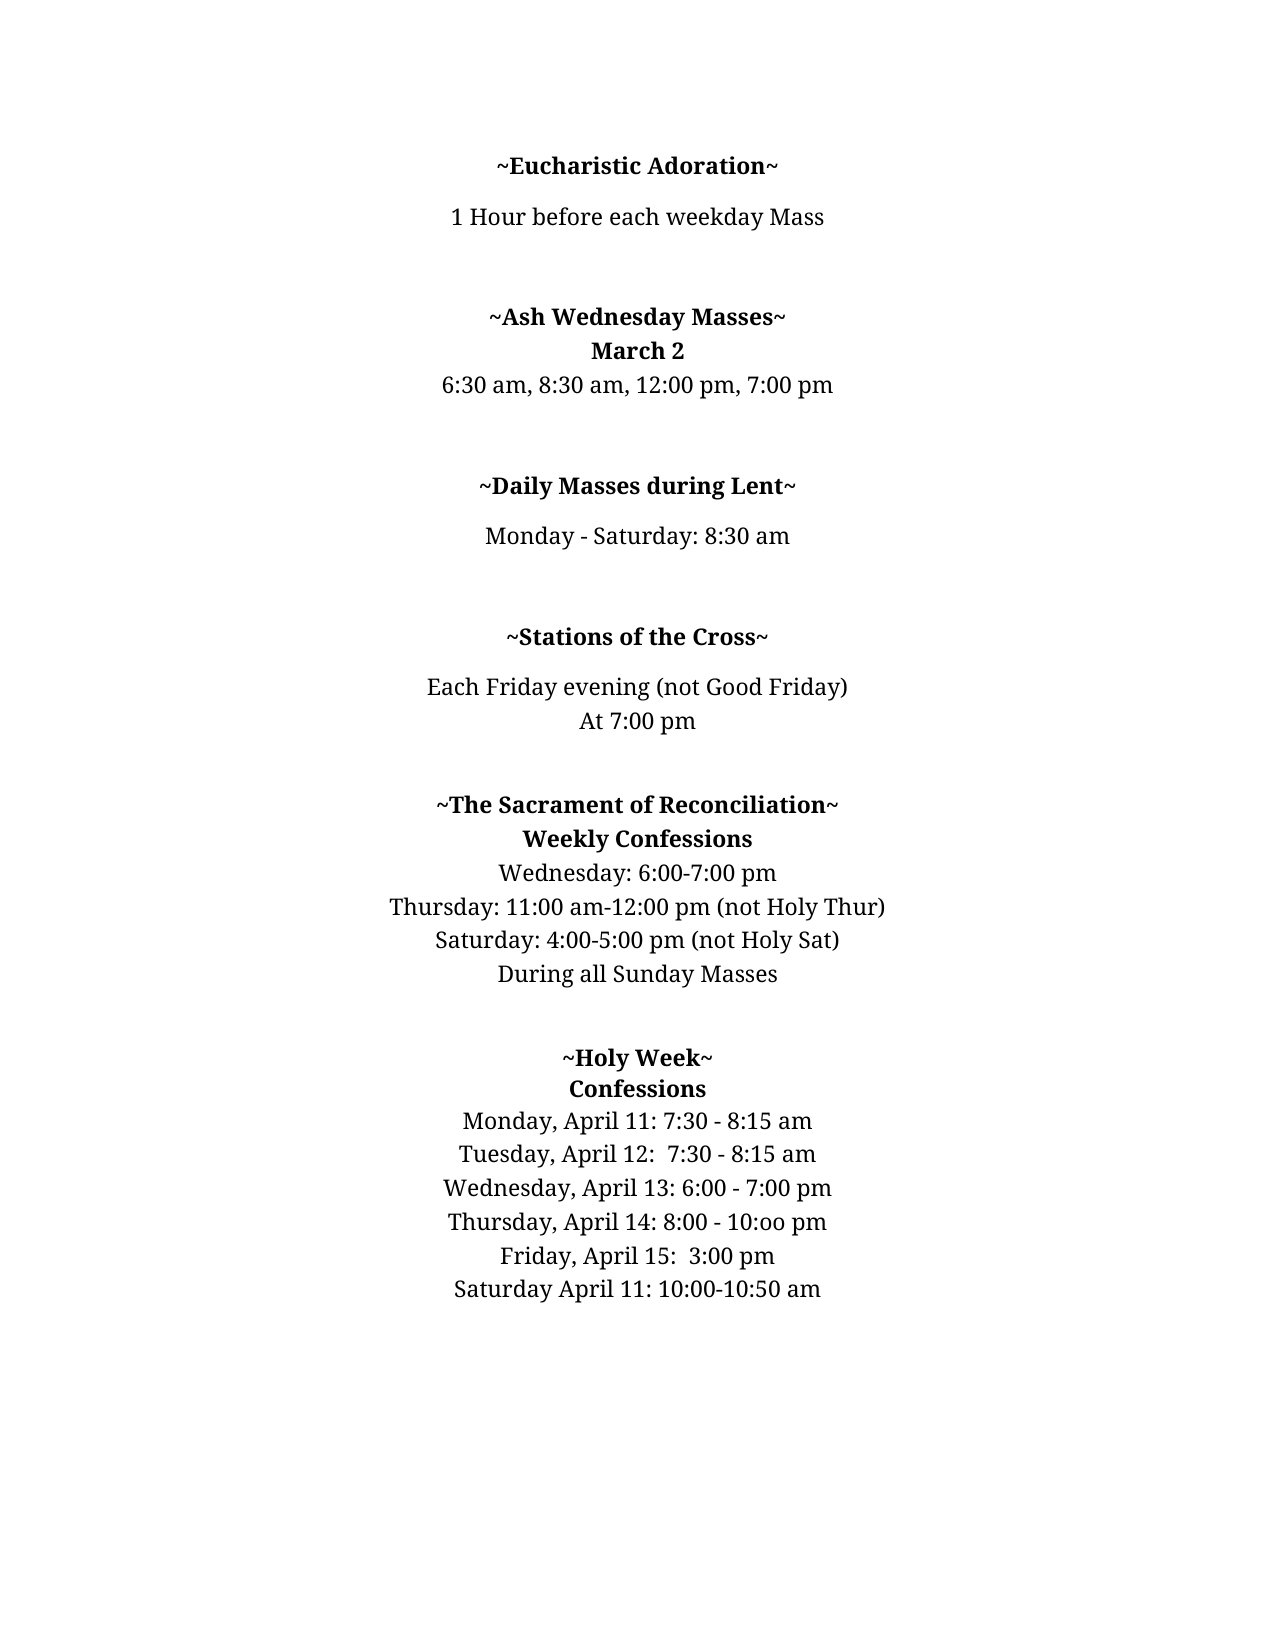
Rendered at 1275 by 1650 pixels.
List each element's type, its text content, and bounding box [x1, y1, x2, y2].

text Thursday, April 14: 8:00 - 10:oo pm [150, 1206, 1125, 1237]
text Monday - Saturday: 8:30 am [150, 520, 1125, 551]
text 1 Hour before each weekday Mass [150, 200, 1125, 232]
text Weekly Confessions [150, 823, 1125, 854]
text Wednesday: 6:00-7:00 pm [150, 857, 1125, 888]
text Each Friday evening (not Good Friday) [150, 671, 1125, 702]
text ~Daily Masses during Lent~ [150, 469, 1125, 501]
text Thursday: 11:00 am-12:00 pm (not Holy Thur) [150, 890, 1125, 922]
text Monday, April 11: 7:30 - 8:15 am [150, 1104, 1125, 1136]
text At 7:00 pm [150, 705, 1125, 736]
text ~Ash Wednesday Masses~ [150, 301, 1125, 332]
text Wednesday, April 13: 6:00 - 7:00 pm [150, 1172, 1125, 1203]
text Friday, April 15: 3:00 pm [150, 1239, 1125, 1271]
text ~The Sacrament of Reconciliation~ [150, 789, 1125, 820]
text During all Sunday Masses [150, 958, 1125, 989]
text Confessions [150, 1073, 1125, 1104]
text ~Holy Week~ [150, 1042, 1125, 1073]
text ~Eucharistic Adoration~ [150, 150, 1125, 181]
text ~Stations of the Cross~ [150, 621, 1125, 652]
text Saturday April 11: 10:00-10:50 am [150, 1273, 1125, 1304]
text Saturday: 4:00-5:00 pm (not Holy Sat) [150, 924, 1125, 955]
text 6:30 am, 8:30 am, 12:00 pm, 7:00 pm [150, 369, 1125, 400]
text Tuesday, April 12: 7:30 - 8:15 am [150, 1138, 1125, 1169]
text March 2 [150, 335, 1125, 366]
